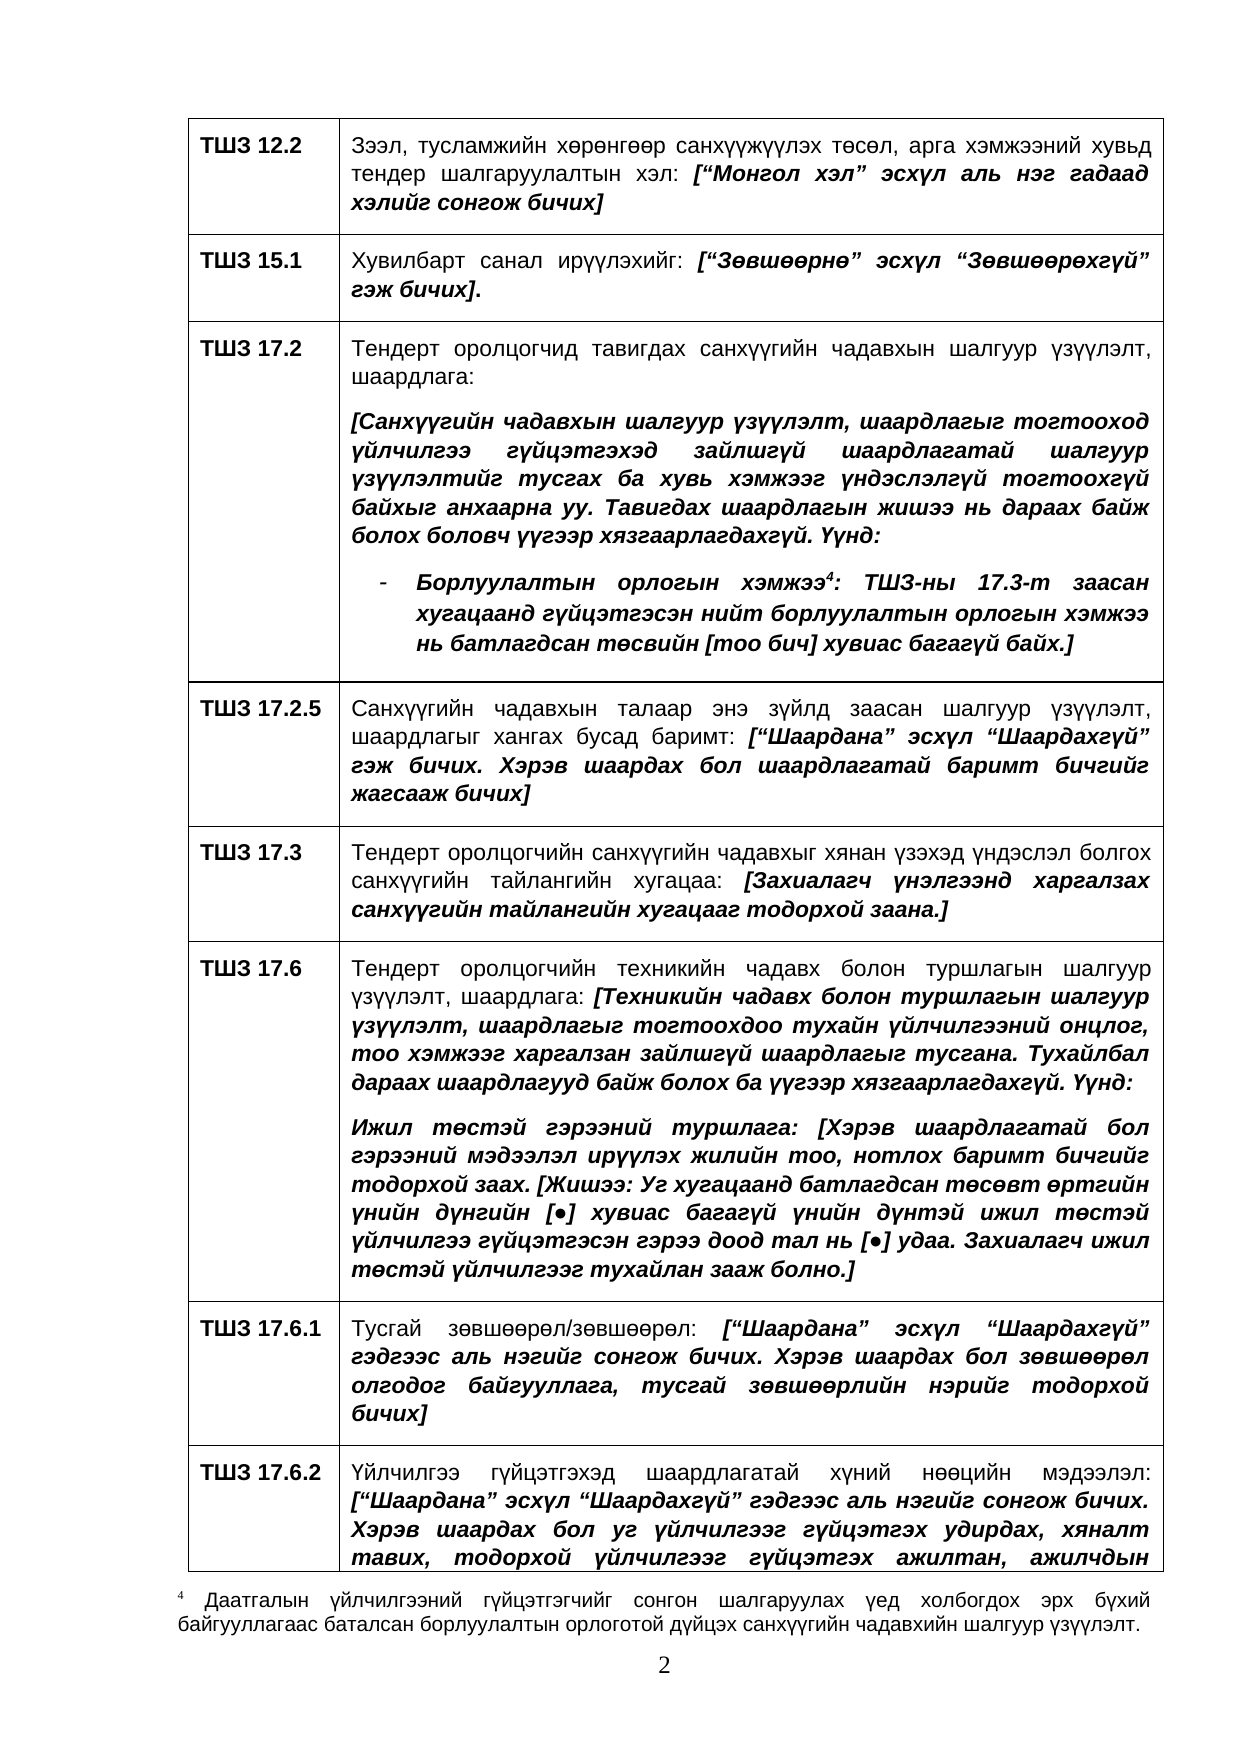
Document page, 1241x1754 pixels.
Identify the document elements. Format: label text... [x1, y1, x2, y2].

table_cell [340, 1446, 1163, 1571]
table_cell Тендерт оролцогчийн санхүүгийн чадавхыг хянан үзэхэд үндэслэл болгох санхүүгийн тайлангийн хугацаа: [Захиалагч үнэлгээнд харгалзах санхүүгийн тайлангийн хугацааг тодорхой заана.] [340, 827, 1163, 941]
table_cell ТШЗ 12.2 [189, 119, 339, 234]
table_cell ТШЗ 17.2 [189, 322, 339, 681]
table_cell ТШЗ 15.1 [189, 235, 339, 321]
table_cell ТШЗ 17.3 [189, 827, 339, 941]
table_cell Хувилбарт санал ирүүлэхийг: [“Зөвшөөрнө” эсхүл “Зөвшөөрөхгүй” гэж бичих]. [340, 235, 1163, 321]
table_cell Тусгай зөвшөөрөл/зөвшөөрөл: [“Шаардана” эсхүл “Шаардахгүй” гэдгээс аль нэгийг сонгож бичих. Хэрэв шаардах бол зөвшөөрөл олгодог байгууллага, тусгай зөвшөөрлийн нэрийг тодорхой бичих] [340, 1302, 1163, 1445]
table_cell ТШЗ 17.6.2 [189, 1446, 339, 1571]
table_cell ТШЗ 17.2.5 [189, 683, 339, 826]
table_cell Санхүүгийн чадавхын талаар энэ зүйлд заасан шалгуур үзүүлэлт, шаардлагыг хангах бусад баримт: [“Шаардана” эсхүл “Шаардахгүй” гэж бичих. Хэрэв шаардах бол шаардлагатай баримт бичгийг жагсааж бичих] [340, 683, 1163, 826]
table_cell Зээл, тусламжийн хөрөнгөөр санхүүжүүлэх төсөл, арга хэмжээний хувьд тендер шалгаруулалтын хэл: [“Монгол хэл” эсхүл аль нэг гадаад хэлийг сонгож бичих] [340, 119, 1163, 234]
table_cell Тендерт оролцогчид тавигдах санхүүгийн чадавхын шалгуур үзүүлэлт, шаардлага: [Санхүүгийн чадавхын шалгуур үзүүлэлт, шаардлагыг тогтооход үйлчилгээ гүйцэтгэхэд зайлшгүй шаардлагатай шалгуур үзүүлэлтийг тусгах ба хувь хэмжээг үндэслэлгүй тогтоохгүй байхыг анхаарна уу. Тавигдах шаардлагын жишээ нь дараах байж болох боловч үүгээр хязгаарлагдахгүй. Үүнд: Борлуулалтын орлогын хэмжээ: ТШЗ-ны 17.3-т заасан хугацаанд гүйцэтгэсэн нийт борлуулалтын орлогын хэмжээ нь батлагдсан төсвийн [тоо бич] хувиас багагүй байх.] [340, 322, 1163, 681]
table_cell ТШЗ 17.6 [189, 942, 339, 1301]
table_cell Тендерт оролцогчийн техникийн чадавх болон туршлагын шалгуур үзүүлэлт, шаардлага: [Техникийн чадавх болон туршлагын шалгуур үзүүлэлт, шаардлагыг тогтоохдоо тухайн үйлчилгээний онцлог, тоо хэмжээг харгалзан зайлшгүй шаардлагыг тусгана. Тухайлбал дараах шаардлагууд байж болох ба үүгээр хязгаарлагдахгүй. Үүнд: Ижил төстэй гэрээний туршлага: [Хэрэв шаардлагатай бол гэрээний мэдээлэл ирүүлэх жилийн тоо, нотлох баримт бичгийг тодорхой заах. [Жишээ: Уг хугацаанд батлагдсан төсөвт өртгийн үнийн дүнгийн [●] хувиас багагүй үнийн дүнтэй ижил төстэй үйлчилгээ гүйцэтгэсэн гэрээ доод тал нь [●] удаа. Захиалагч ижил төстэй үйлчилгээг тухайлан зааж болно.] [340, 942, 1163, 1301]
table_cell ТШЗ 17.6.1 [189, 1302, 339, 1445]
